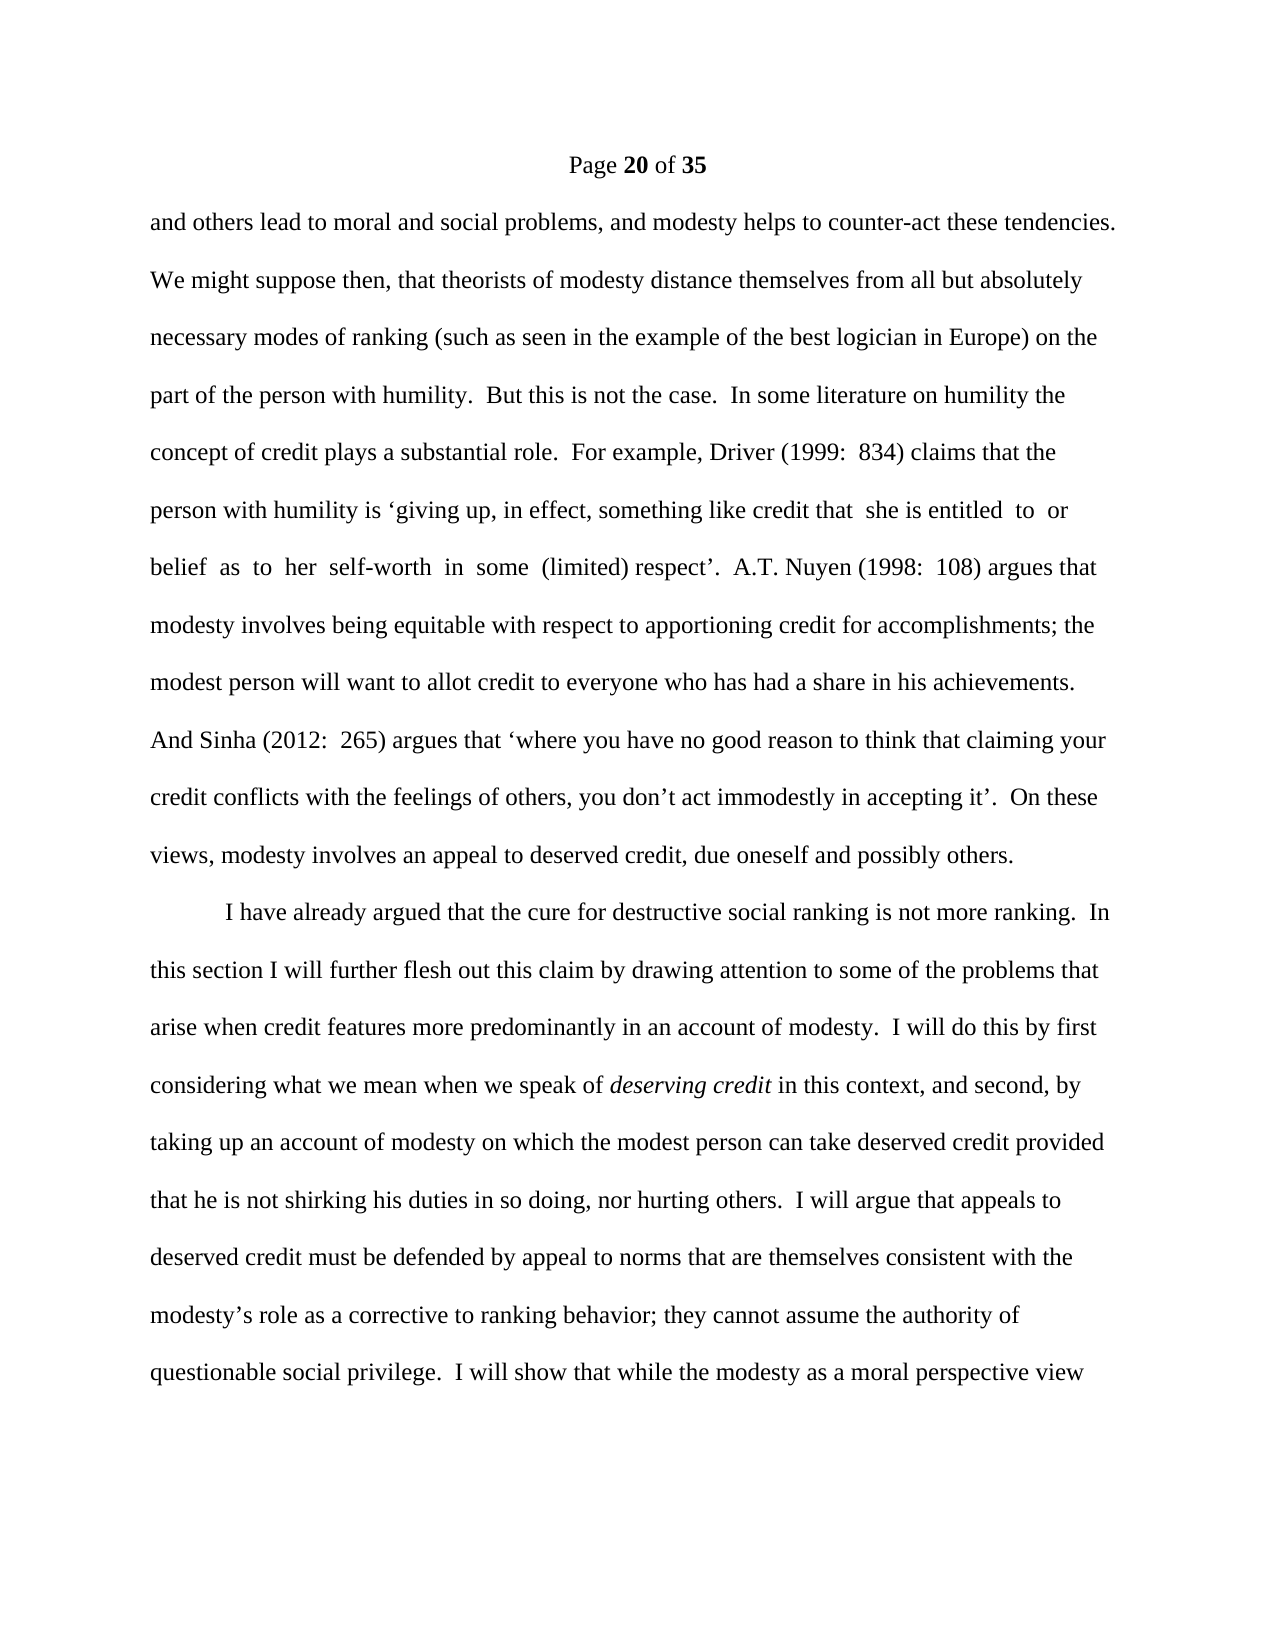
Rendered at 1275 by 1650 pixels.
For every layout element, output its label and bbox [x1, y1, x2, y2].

text [150, 897, 1125, 1386]
text [150, 207, 1125, 869]
